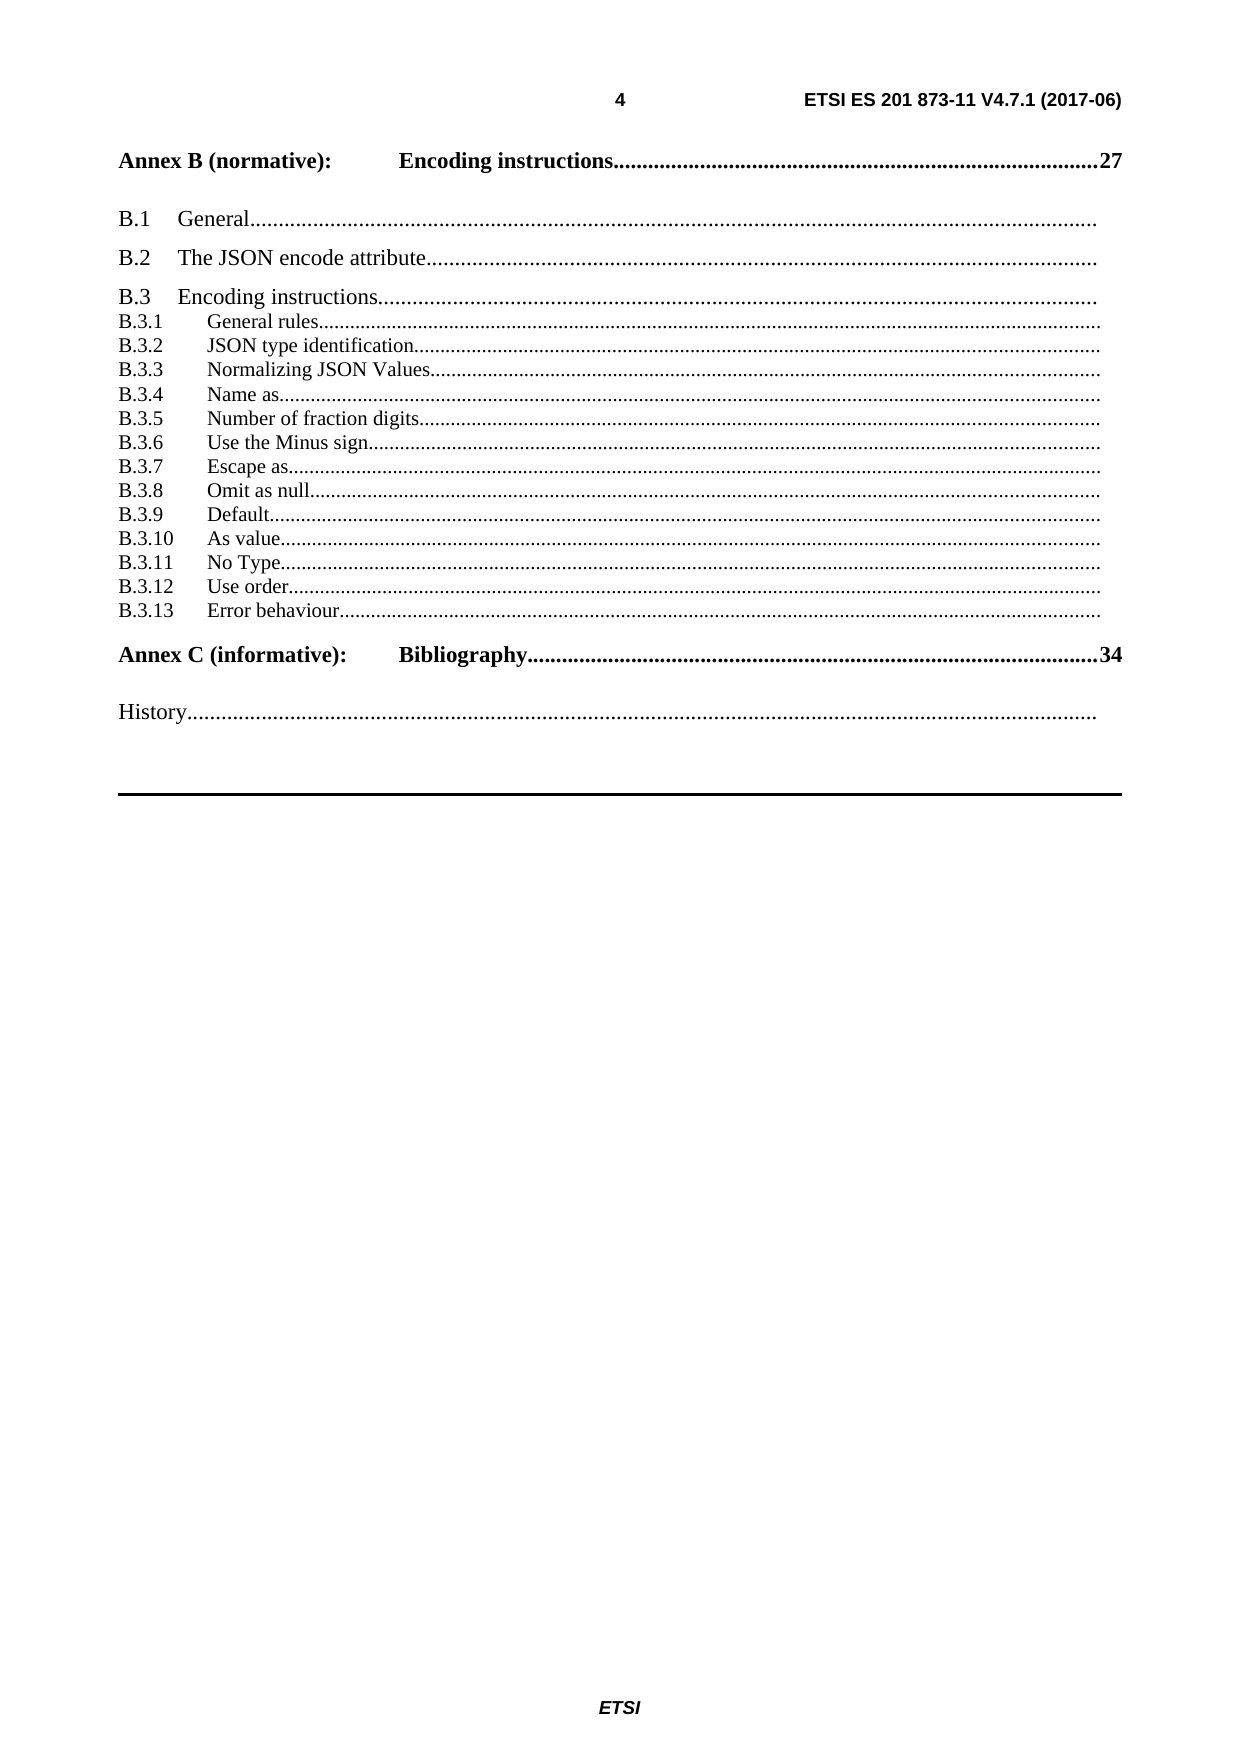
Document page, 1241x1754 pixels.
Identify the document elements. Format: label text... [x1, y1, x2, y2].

text B.3.10 As value 32 [118, 526, 1078, 550]
text Annex B (normative): Encoding instructions 27 [118, 148, 1122, 174]
text B.3.1 General rules 27 [118, 309, 1078, 333]
text B.3.4 Name as 28 [118, 381, 1078, 406]
text B.3 Encoding instructions 27 [118, 283, 1078, 309]
text B.1 General 27 [118, 205, 1078, 232]
text B.3.12 Use order 32 [118, 574, 1078, 598]
text B.3.6 Use the Minus sign 30 [118, 429, 1078, 454]
text B.3.11 No Type 32 [118, 550, 1078, 574]
text B.3.5 Number of fraction digits 29 [118, 406, 1078, 429]
text Annex C (informative): Bibliography 34 [118, 641, 1122, 667]
text B.3.9 Default 31 [118, 502, 1078, 526]
text B.2 The JSON encode attribute 27 [118, 244, 1078, 270]
text B.3.3 Normalizing JSON Values 28 [118, 357, 1078, 381]
text B.3.13 Error behaviour 33 [118, 598, 1078, 622]
text History 35 [118, 698, 1078, 725]
text B.3.7 Escape as 30 [118, 454, 1078, 478]
text B.3.2 JSON type identification 28 [118, 333, 1078, 357]
text B.3.8 Omit as null 31 [118, 478, 1078, 502]
